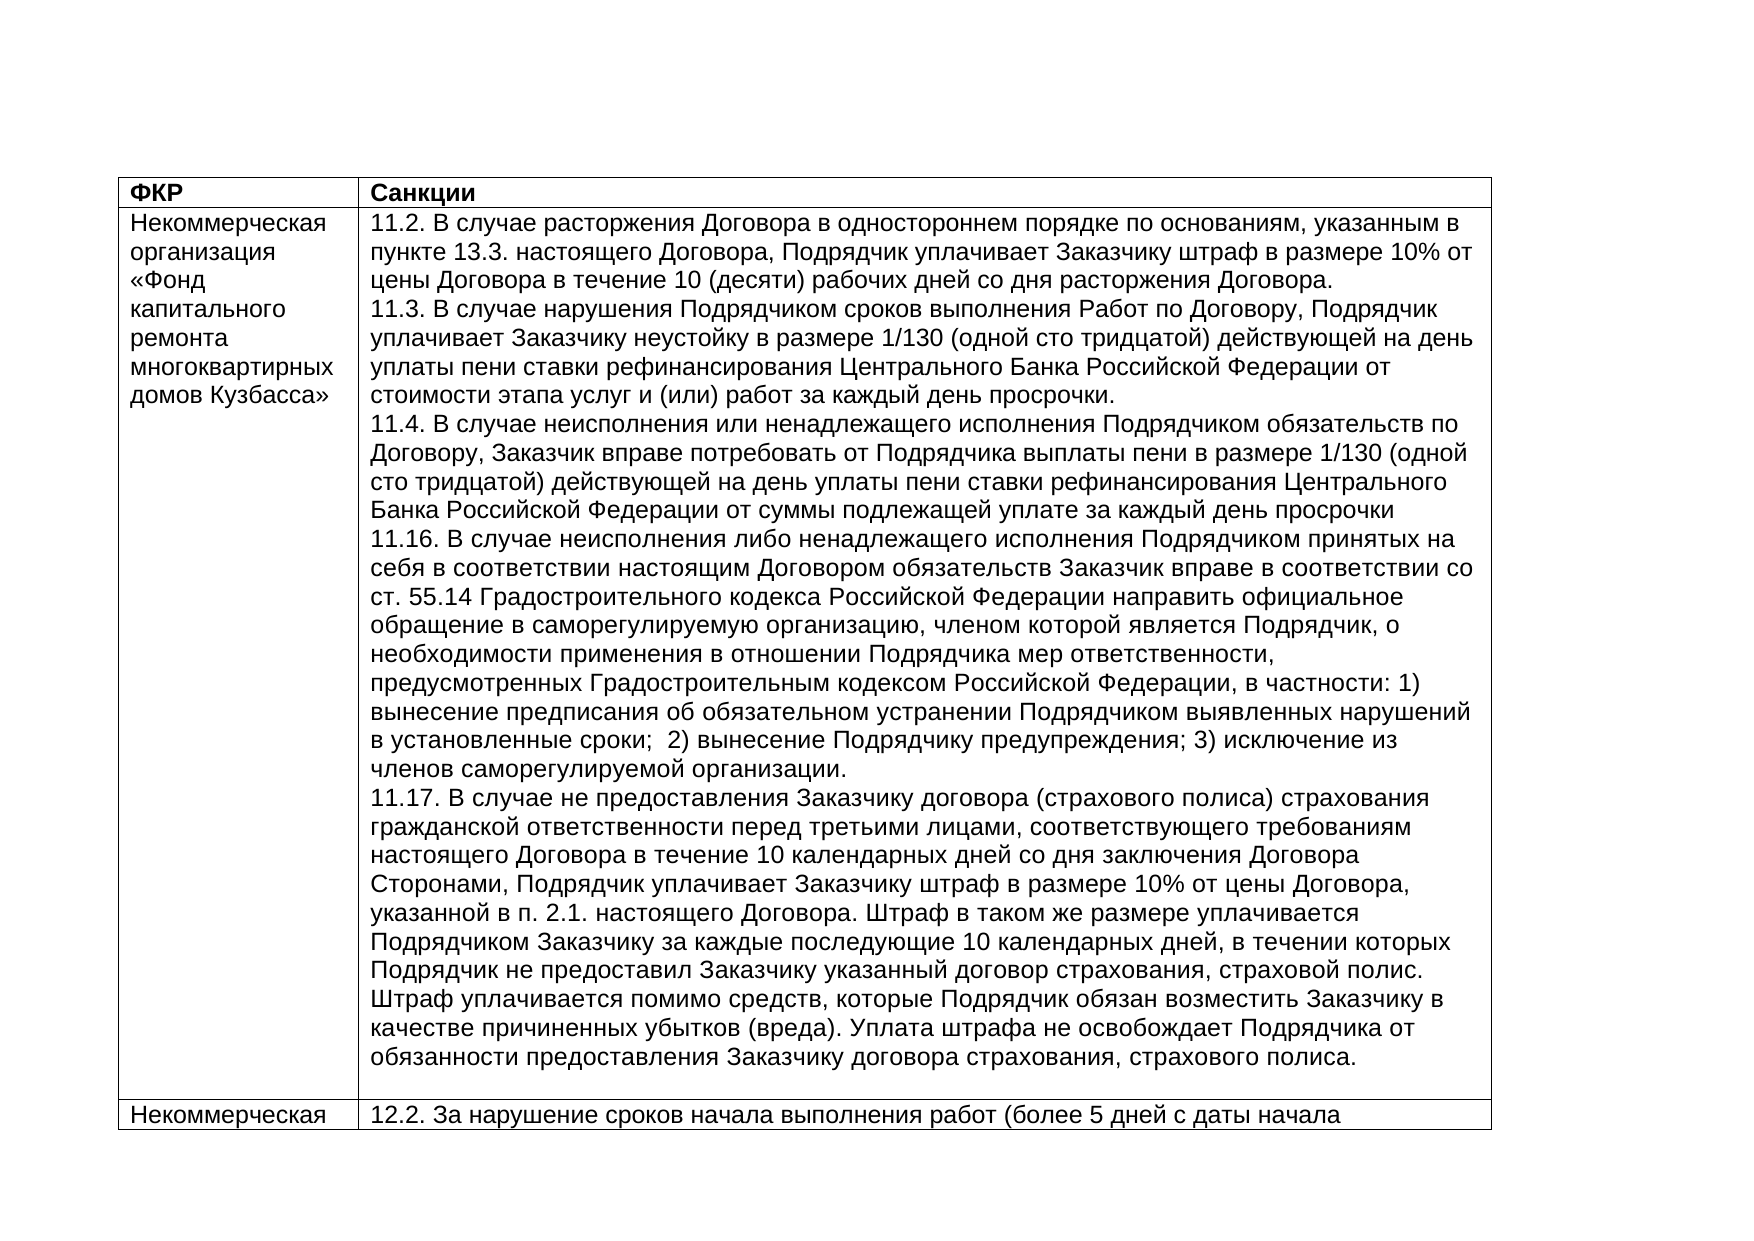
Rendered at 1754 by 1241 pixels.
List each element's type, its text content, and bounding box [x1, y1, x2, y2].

table_header ФКР [119, 178, 358, 207]
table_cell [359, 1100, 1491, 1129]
table_cell 11.2. В случае расторжения Договора в одностороннем порядке по основаниям, указанным в пункте 13.3. настоящего Договора, Подрядчик уплачивает Заказчику штраф в размере 10% от цены Договора в течение 10 (десяти) рабочих дней со дня расторжения Договора. 11.3. В случае нарушения Подрядчиком сроков выполнения Работ по Договору, Подрядчик уплачивает Заказчику неустойку в размере 1/130 (одной сто тридцатой) действующей на день уплаты пени ставки рефинансирования Центрального Банка Российской Федерации от стоимости этапа услуг и (или) работ за каждый день просрочки. 11.4. В случае неисполнения или ненадлежащего исполнения Подрядчиком обязательств по Договору, Заказчик вправе потребовать от Подрядчика выплаты пени в размере 1/130 (одной сто тридцатой) действующей на день уплаты пени ставки рефинансирования Центрального Банка Российской Федерации от суммы подлежащей уплате за каждый день просрочки 11.16. В случае неисполнения либо ненадлежащего исполнения Подрядчиком принятых на себя в соответствии настоящим Договором обязательств Заказчик вправе в соответствии со ст. 55.14 Градостроительного кодекса Российской Федерации направить официальное обращение в саморегулируемую организацию, членом которой является Подрядчик, о необходимости применения в отношении Подрядчика мер ответственности, предусмотренных Градостроительным кодексом Российской Федерации, в частности: 1) вынесение предписания об обязательном устранении Подрядчиком выявленных нарушений в установленные сроки; 2) вынесение Подрядчику предупреждения; 3) исключение из членов саморегулируемой организации. 11.17. В случае не предоставления Заказчику договора (страхового полиса) страхования гражданской ответственности перед третьими лицами, соответствующего требованиям настоящего Договора в течение 10 календарных дней со дня заключения Договора Сторонами, Подрядчик уплачивает Заказчику штраф в размере 10% от цены Договора, указанной в п. 2.1. настоящего Договора. Штраф в таком же размере уплачивается Подрядчиком Заказчику за каждые последующие 10 календарных дней, в течении которых Подрядчик не предоставил Заказчику указанный договор страхования, страховой полис. Штраф уплачивается помимо средств, которые Подрядчик обязан возместить Заказчику в качестве причиненных убытков (вреда). Уплата штрафа не освобождает Подрядчика от обязанности предоставления Заказчику договора страхования, страхового полиса. [359, 208, 1491, 1099]
table_header Санкции [359, 178, 1491, 207]
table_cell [119, 1100, 358, 1129]
table_cell Некоммерческая организация «Фонд капитального ремонта многоквартирных домов Кузбасса» [119, 208, 358, 1099]
